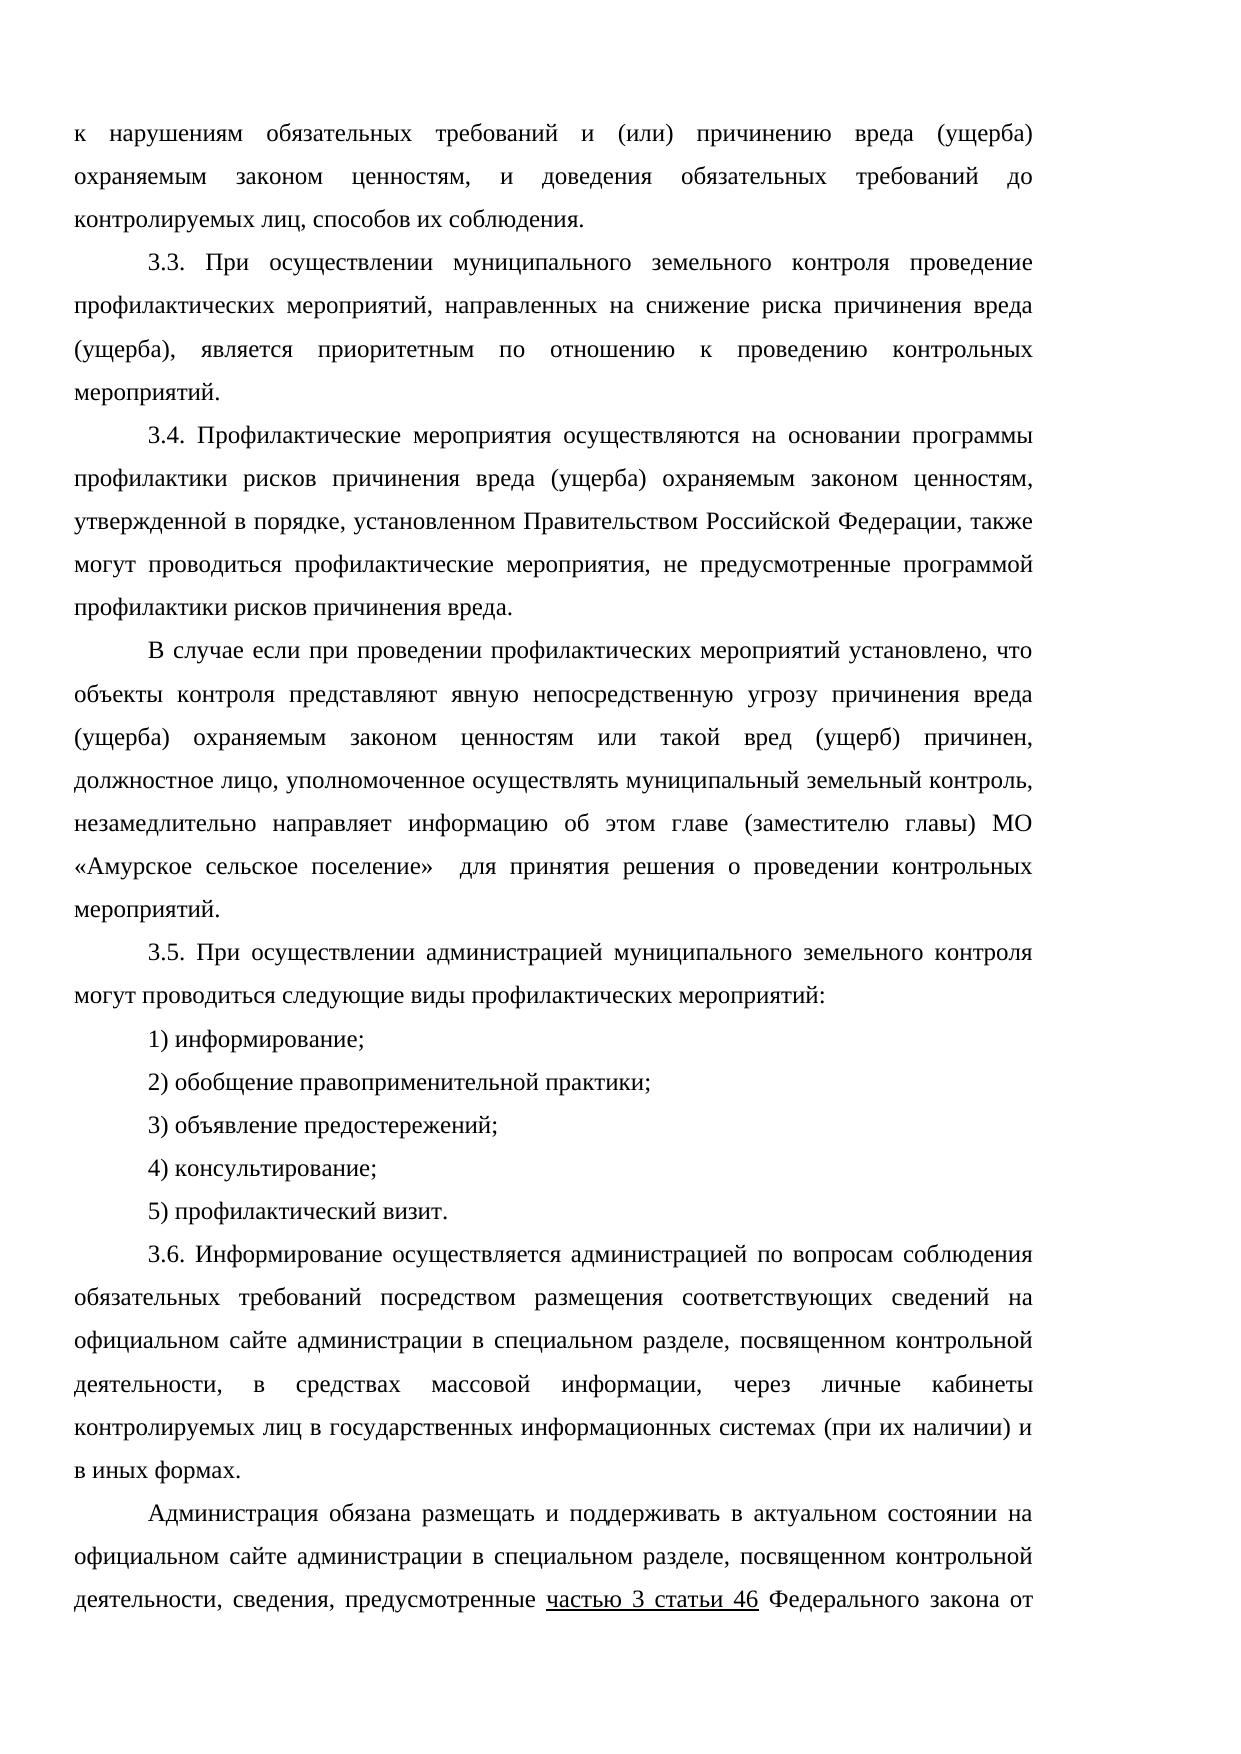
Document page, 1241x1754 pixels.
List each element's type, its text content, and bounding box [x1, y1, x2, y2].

text 2) обобщение правоприменительной практики; [74, 1067, 1034, 1096]
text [74, 118, 1034, 233]
text 3.5. При осуществлении администрацией муниципального земельного контроля могут проводиться следующие виды профилактических мероприятий: [74, 937, 1034, 1009]
text 5) профилактический визит. [74, 1196, 1034, 1225]
text 1) информирование; [74, 1024, 1034, 1052]
text 3.3. При осуществлении муниципального земельного контроля проведение профилактических мероприятий, направленных на снижение риска причинения вреда (ущерба), является приоритетным по отношению к проведению контрольных мероприятий. [74, 247, 1034, 406]
text В случае если при проведении профилактических мероприятий установлено, что объекты контроля представляют явную непосредственную угрозу причинения вреда (ущерба) охраняемым законом ценностям или такой вред (ущерб) причинен, должностное лицо, уполномоченное осуществлять муниципальный земельный контроль, незамедлительно направляет информацию об этом главе (заместителю главы) МО «Амурское сельское поселение» для принятия решения о проведении контрольных мероприятий. [74, 636, 1034, 923]
text 3.4. Профилактические мероприятия осуществляются на основании программы профилактики рисков причинения вреда (ущерба) охраняемым законом ценностям, утвержденной в порядке, установленном Правительством Российской Федерации, также могут проводиться профилактические мероприятия, не предусмотренные программой профилактики рисков причинения вреда. [74, 420, 1034, 621]
text 3.6. Информирование осуществляется администрацией по вопросам соблюдения обязательных требований посредством размещения соответствующих сведений на официальном сайте администрации в специальном разделе, посвященном контрольной деятельности, в средствах массовой информации, через личные кабинеты контролируемых лиц в государственных информационных системах (при их наличии) и в иных формах. [74, 1441, 1034, 1484]
text 3) объявление предостережений; [74, 1110, 1034, 1139]
text 4) консультирование; [74, 1153, 1034, 1182]
text 3.6. Информирование осуществляется администрацией по вопросам соблюдения обязательных требований посредством размещения соответствующих сведений на официальном сайте администрации в специальном разделе, посвященном контрольной деятельности, в средствах массовой информации, через личные кабинеты контролируемых лиц в государственных информационных системах (при их наличии) и в иных формах. [74, 1239, 1034, 1412]
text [74, 1498, 1034, 1613]
